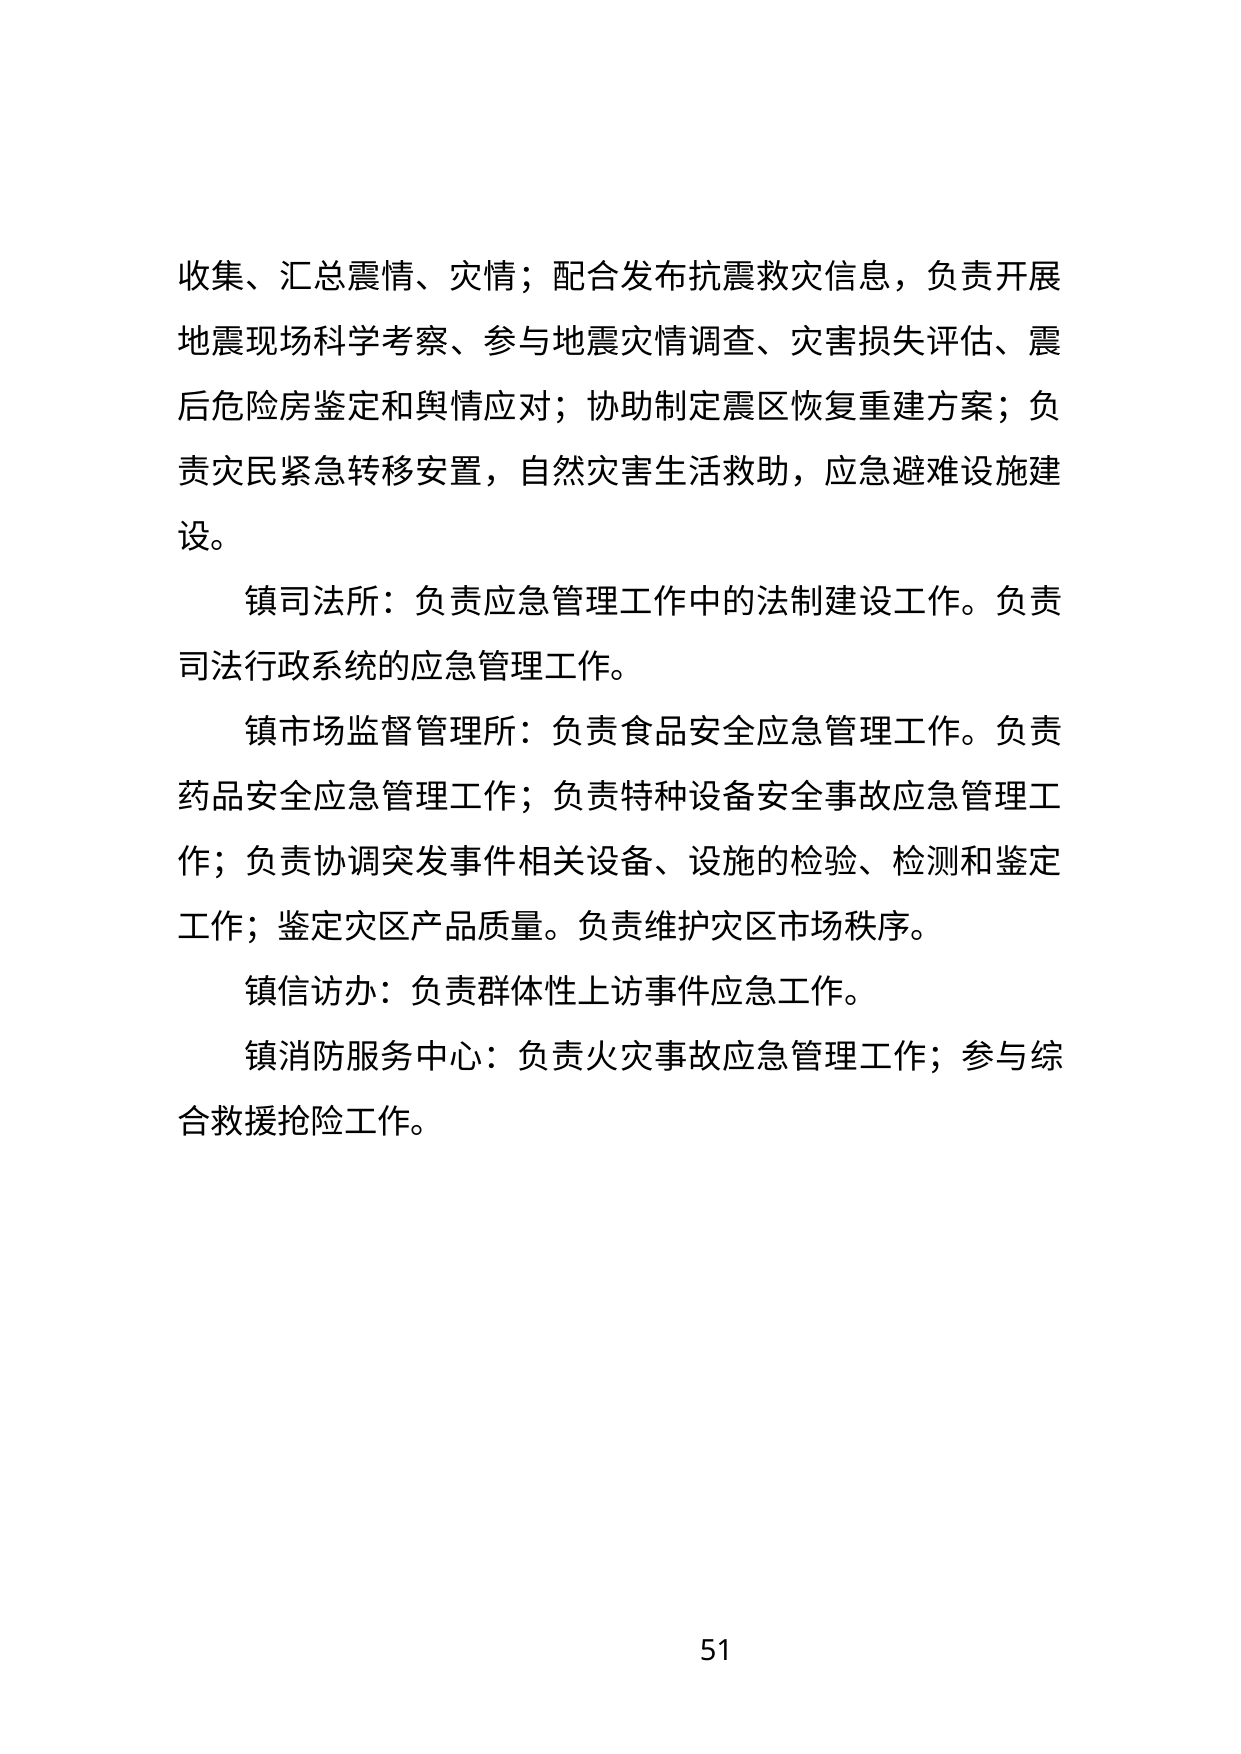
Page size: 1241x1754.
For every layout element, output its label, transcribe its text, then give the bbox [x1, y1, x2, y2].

text 镇司法所：负责应急管理工作中的法制建设工作。负责司法行政系统的应急管理工作。 [177, 567, 1063, 697]
text 镇消防服务中心：负责火灾事故应急管理工作；参与综合救援抢险工作。 [177, 1022, 1063, 1152]
text 镇信访办：负责群体性上访事件应急工作。 [177, 957, 1063, 1022]
text 镇市场监督管理所：负责食品安全应急管理工作。负责药品安全应急管理工作；负责特种设备安全事故应急管理工作；负责协调突发事件相关设备、设施的检验、检测和鉴定工作；鉴定灾区产品质量。负责维护灾区市场秩序。 [177, 697, 1063, 957]
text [177, 242, 1063, 567]
